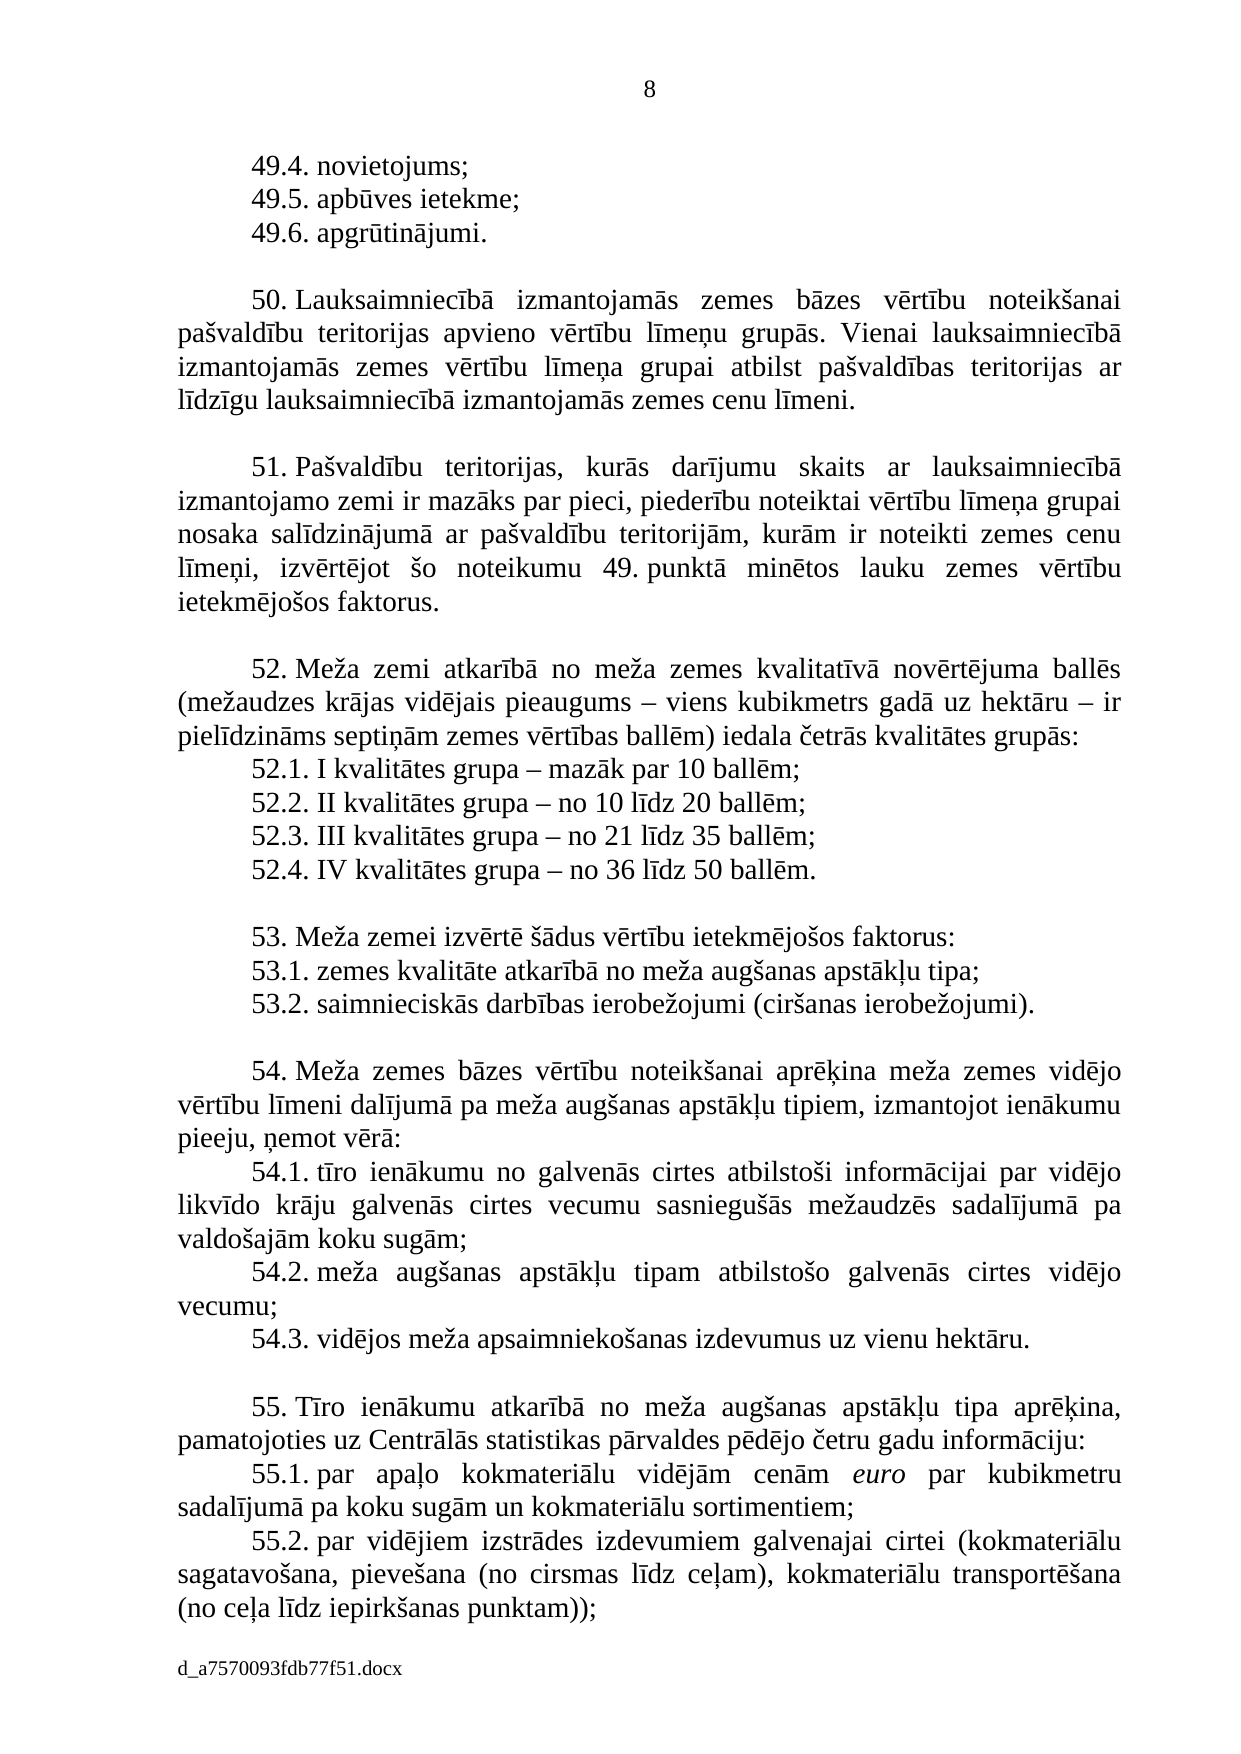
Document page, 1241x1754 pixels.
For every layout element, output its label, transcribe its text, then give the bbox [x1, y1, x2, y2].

text 50. Lauksaimniecībā izmantojamās zemes bāzes vērtību noteikšanai pašvaldību teritorijas apvieno vērtību līmeņu grupās. Vienai lauksaimniecībā izmantojamās zemes vērtību līmeņa grupai atbilst pašvaldības teritorijas ar līdzīgu lauksaimniecībā izmantojamās zemes cenu līmeni. [177, 282, 1122, 416]
text 55.1. par apaļo kokmateriālu vidējām cenām euro par kubikmetru sadalījumā pa koku sugām un kokmateriālu sortimentiem; [177, 1456, 1122, 1523]
text 52. Meža zemi atkarībā no meža zemes kvalitatīvā novērtējuma ballēs (mežaudzes krājas vidējais pieaugums – viens kubikmetrs gadā uz hektāru – ir pielīdzināms septiņām zemes vērtības ballēm) iedala četrās kvalitātes grupās: [177, 651, 1122, 751]
text 53.1. zemes kvalitāte atkarībā no meža augšanas apstākļu tipa; [177, 953, 1122, 986]
text 52.3. III kvalitātes grupa – no 21 līdz 35 ballēm; [177, 818, 1122, 852]
text 55. Tīro ienākumu atkarībā no meža augšanas apstākļu tipa aprēķina, pamatojoties uz Centrālās statistikas pārvaldes pēdējo četru gadu informāciju: [177, 1389, 1122, 1456]
text 53. Meža zemei izvērtē šādus vērtību ietekmējošos faktorus: [177, 919, 1122, 953]
text 54. Meža zemes bāzes vērtību noteikšanai aprēķina meža zemes vidējo vērtību līmeni dalījumā pa meža augšanas apstākļu tipiem, izmantojot ienākumu pieeju, ņemot vērā: [177, 1053, 1122, 1154]
text 55.2. par vidējiem izstrādes izdevumiem galvenajai cirtei (kokmateriālu sagatavošana, pievešana (no cirsmas līdz ceļam), kokmateriālu transportēšana (no ceļa līdz iepirkšanas punktam)); [177, 1523, 1122, 1623]
text 54.2. meža augšanas apstākļu tipam atbilstošo galvenās cirtes vidējo vecumu; [177, 1254, 1122, 1322]
text 49.5. apbūves ietekme; [177, 181, 1122, 215]
text 49.6. apgrūtinājumi. [177, 215, 1122, 248]
text 49.4. novietojums; [177, 148, 1122, 181]
text 52.2. II kvalitātes grupa – no 10 līdz 20 ballēm; [177, 785, 1122, 818]
text 54.3. vidējos meža apsaimniekošanas izdevumus uz vienu hektāru. [177, 1322, 1122, 1355]
text 52.4. IV kvalitātes grupa – no 36 līdz 50 ballēm. [177, 852, 1122, 886]
text 52.1. I kvalitātes grupa – mazāk par 10 ballēm; [177, 751, 1122, 785]
text 51. Pašvaldību teritorijas, kurās darījumu skaits ar lauksaimniecībā izmantojamo zemi ir mazāks par pieci, piederību noteiktai vērtību līmeņa grupai nosaka salīdzinājumā ar pašvaldību teritorijām, kurām ir noteikti zemes cenu līmeņi, izvērtējot šo noteikumu 49. punktā minētos lauku zemes vērtību ietekmējošos faktorus. [177, 449, 1122, 617]
text 54.1. tīro ienākumu no galvenās cirtes atbilstoši informācijai par vidējo likvīdo krāju galvenās cirtes vecumu sasniegušās mežaudzēs sadalījumā pa valdošajām koku sugām; [177, 1154, 1122, 1254]
text 53.2. saimnieciskās darbības ierobežojumi (ciršanas ierobežojumi). [177, 986, 1122, 1020]
